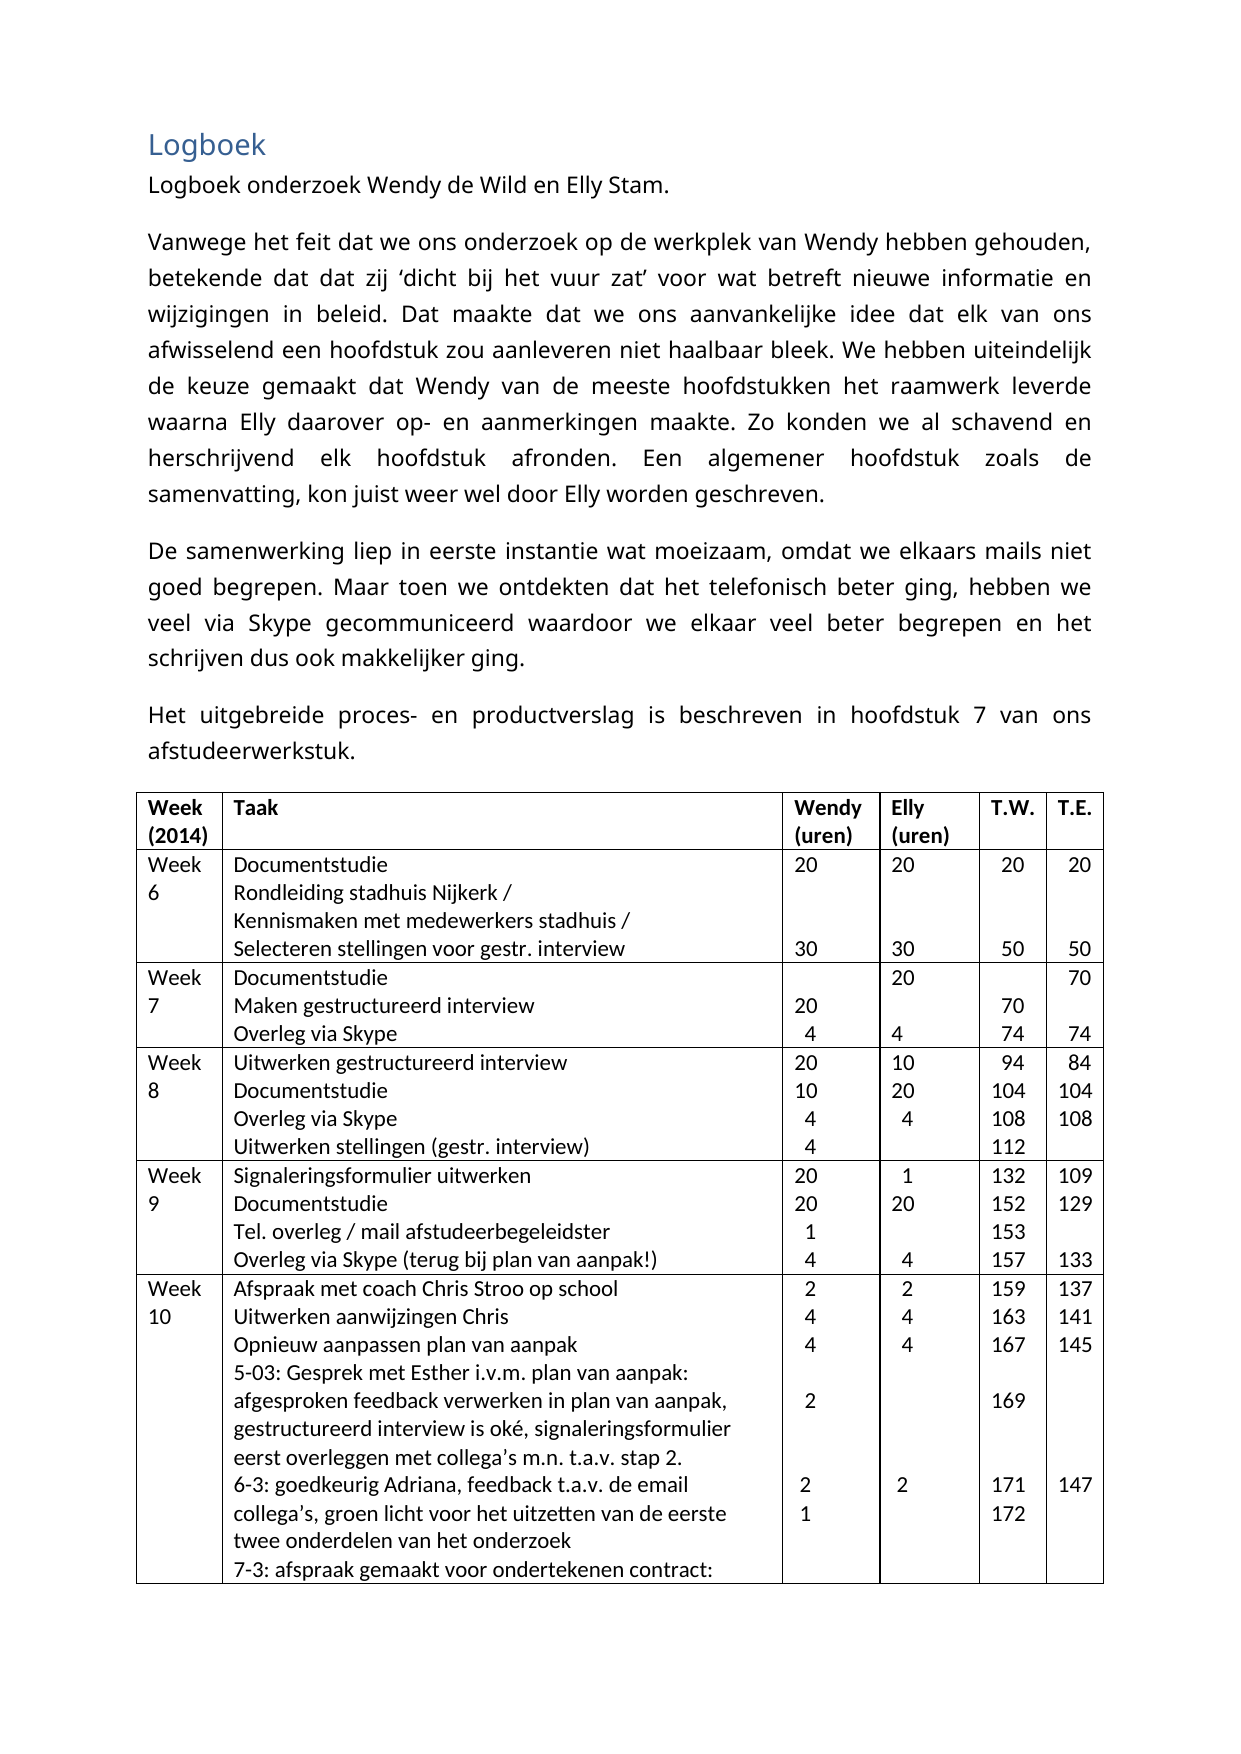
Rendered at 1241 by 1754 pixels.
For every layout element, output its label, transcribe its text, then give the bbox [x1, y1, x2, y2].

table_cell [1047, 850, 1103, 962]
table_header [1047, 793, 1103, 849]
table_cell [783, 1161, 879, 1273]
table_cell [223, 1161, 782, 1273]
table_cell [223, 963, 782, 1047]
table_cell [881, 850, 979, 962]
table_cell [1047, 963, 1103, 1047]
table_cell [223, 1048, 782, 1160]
text Het uitgebreide proces- en productverslag is beschreven in hoofdstuk 7 van ons afstudeerwerkstuk. [148, 699, 1093, 766]
text De samenwerking liep in eerste instantie wat moeizaam, omdat we elkaars mails niet goed begrepen. Maar toen we ontdekten dat het telefonisch beter ging, hebben we veel via Skype gecommuniceerd waardoor we elkaar veel beter begrepen en het schrijven dus ook makkelijker ging. [148, 534, 1093, 674]
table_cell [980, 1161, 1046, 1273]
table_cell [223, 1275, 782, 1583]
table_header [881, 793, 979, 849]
text Vanwege het feit dat we ons onderzoek op de werkplek van Wendy hebben gehouden, betekende dat dat zij ‘dicht bij het vuur zat’ voor wat betreft nieuwe informatie en wijzigingen in beleid. Dat maakte dat we ons aanvankelijke idee dat elk van ons afwisselend een hoofdstuk zou aanleveren niet haalbaar bleek. We hebben uiteindelijk de keuze gemaakt dat Wendy van de meeste hoofdstukken het raamwerk leverde waarna Elly daarover op- en aanmerkingen maakte. Zo konden we al schavend en herschrijvend elk hoofdstuk afronden. Een algemener hoofdstuk zoals de samenvatting, kon juist weer wel door Elly worden geschreven. [148, 226, 1093, 509]
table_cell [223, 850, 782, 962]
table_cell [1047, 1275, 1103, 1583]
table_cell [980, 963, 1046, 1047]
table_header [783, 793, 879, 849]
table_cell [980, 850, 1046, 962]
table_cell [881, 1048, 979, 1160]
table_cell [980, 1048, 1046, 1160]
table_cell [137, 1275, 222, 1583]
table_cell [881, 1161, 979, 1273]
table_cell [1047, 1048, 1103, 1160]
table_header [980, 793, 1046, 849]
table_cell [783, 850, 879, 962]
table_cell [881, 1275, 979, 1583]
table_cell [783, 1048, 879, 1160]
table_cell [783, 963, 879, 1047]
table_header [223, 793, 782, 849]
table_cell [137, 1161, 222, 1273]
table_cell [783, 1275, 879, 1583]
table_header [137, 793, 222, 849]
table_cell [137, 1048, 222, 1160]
subtitle Logboek [148, 124, 1093, 163]
text Logboek onderzoek Wendy de Wild en Elly Stam. [148, 169, 1093, 201]
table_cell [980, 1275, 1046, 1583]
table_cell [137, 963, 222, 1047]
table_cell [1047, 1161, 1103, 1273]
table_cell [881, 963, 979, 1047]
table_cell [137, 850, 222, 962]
